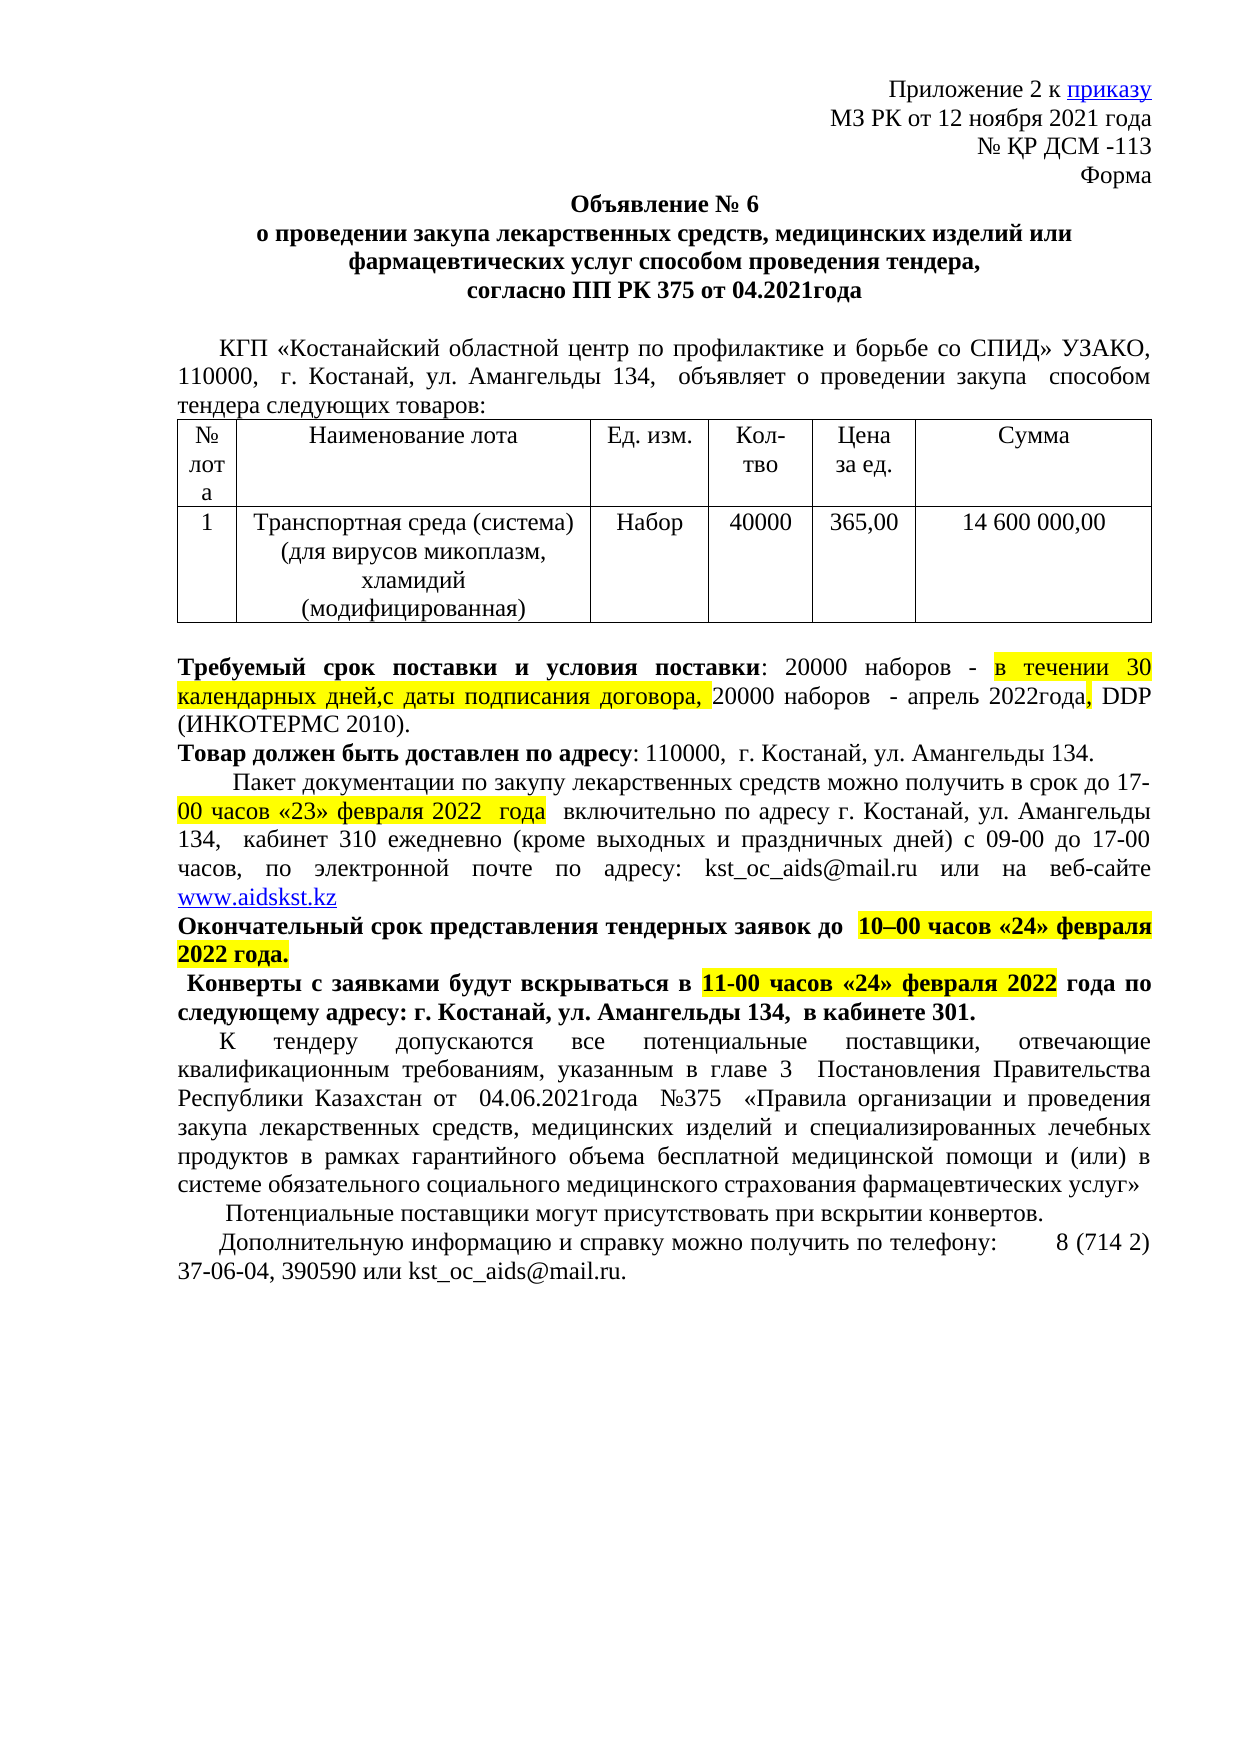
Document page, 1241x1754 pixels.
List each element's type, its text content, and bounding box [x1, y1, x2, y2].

table_cell Транспортная среда (система) (для вирусов микоплазм, хламидий (модифицированная) [237, 507, 590, 622]
table_cell Набор [591, 507, 708, 622]
table_header Сумма [916, 420, 1151, 506]
table_cell 14 600 000,00 [916, 507, 1151, 622]
table_header Ед. изм. [591, 420, 708, 506]
table_cell 1 [178, 507, 236, 622]
text Форма [177, 160, 1152, 189]
text Требуемый срок поставки и условия поставки: 20000 наборов - в течении 30 календарных дней,с даты подписания договора, 20000 наборов - апрель 2022года, DDP (ИНКОТЕРМС 2010). [177, 652, 1152, 738]
table_header Наименование лота [237, 420, 590, 506]
text согласно ПП РК 375 от 04.2021года [177, 275, 1152, 304]
text Объявление № 6 [177, 189, 1152, 218]
table_cell 365,00 [813, 507, 915, 622]
text К тендеру допускаются все потенциальные поставщики, отвечающие квалификационным требованиям, указанным в главе 3 Постановления Правительства Республики Казахстан от 04.06.2021года №375 «Правила организации и проведения закупа лекарственных средств, медицинских изделий и специализированных лечебных продуктов в рамках гарантийного объема бесплатной медицинской помощи и (или) в системе обязательного социального медицинского страхования фармацевтических услуг» [177, 1026, 1152, 1198]
text Конверты с заявками будут вскрываться в 11-00 часов «24» февраля 2022 года по следующему адресу: г. Костанай, ул. Амангельды 134, в кабинете 301. [177, 968, 1152, 1026]
text КГП «Костанайский областной центр по профилактике и борьбе со СПИД» УЗАКО, 110000, г. Костанай, ул. Амангельды 134, объявляет о проведении закупа способом тендера следующих товаров: [177, 333, 1152, 419]
text Пакет документации по закупу лекарственных средств можно получить в срок до 17-00 часов «23» февраля 2022 года включительно по адресу г. Костанай, ул. Амангельды 134, кабинет 310 ежедневно (кроме выходных и праздничных дней) с 09-00 до 17-00 часов, по электронной почте по адресу: kst_oc_aids@mail.ru или на веб-сайте www.aidskst.kz [177, 767, 1152, 911]
text Окончательный срок представления тендерных заявок до 10–00 часов «24» февраля 2022 года. [177, 911, 1152, 968]
text Потенциальные поставщики могут присутствовать при вскрытии конвертов. [177, 1198, 1152, 1227]
text о проведении закупа лекарственных средств, медицинских изделий или фармацевтических услуг способом проведения тендера, [177, 218, 1152, 275]
text Дополнительную информацию и справку можно получить по телефону: 8 (714 2) 37-06-04, 390590 или kst_oc_aids@mail.ru. [177, 1227, 1152, 1284]
text Товар должен быть доставлен по адресу: 110000, г. Костанай, ул. Амангельды 134. [177, 738, 1152, 767]
table_header Цена за ед. [813, 420, 915, 506]
table_header Кол-тво [709, 420, 812, 506]
text № ҚР ДСМ -113 [177, 131, 1152, 160]
text МЗ РК от 12 ноября 2021 года [177, 103, 1152, 131]
table_header № лота [178, 420, 236, 506]
table_cell 40000 [709, 507, 812, 622]
text Приложение 2 к приказу [177, 74, 1152, 103]
